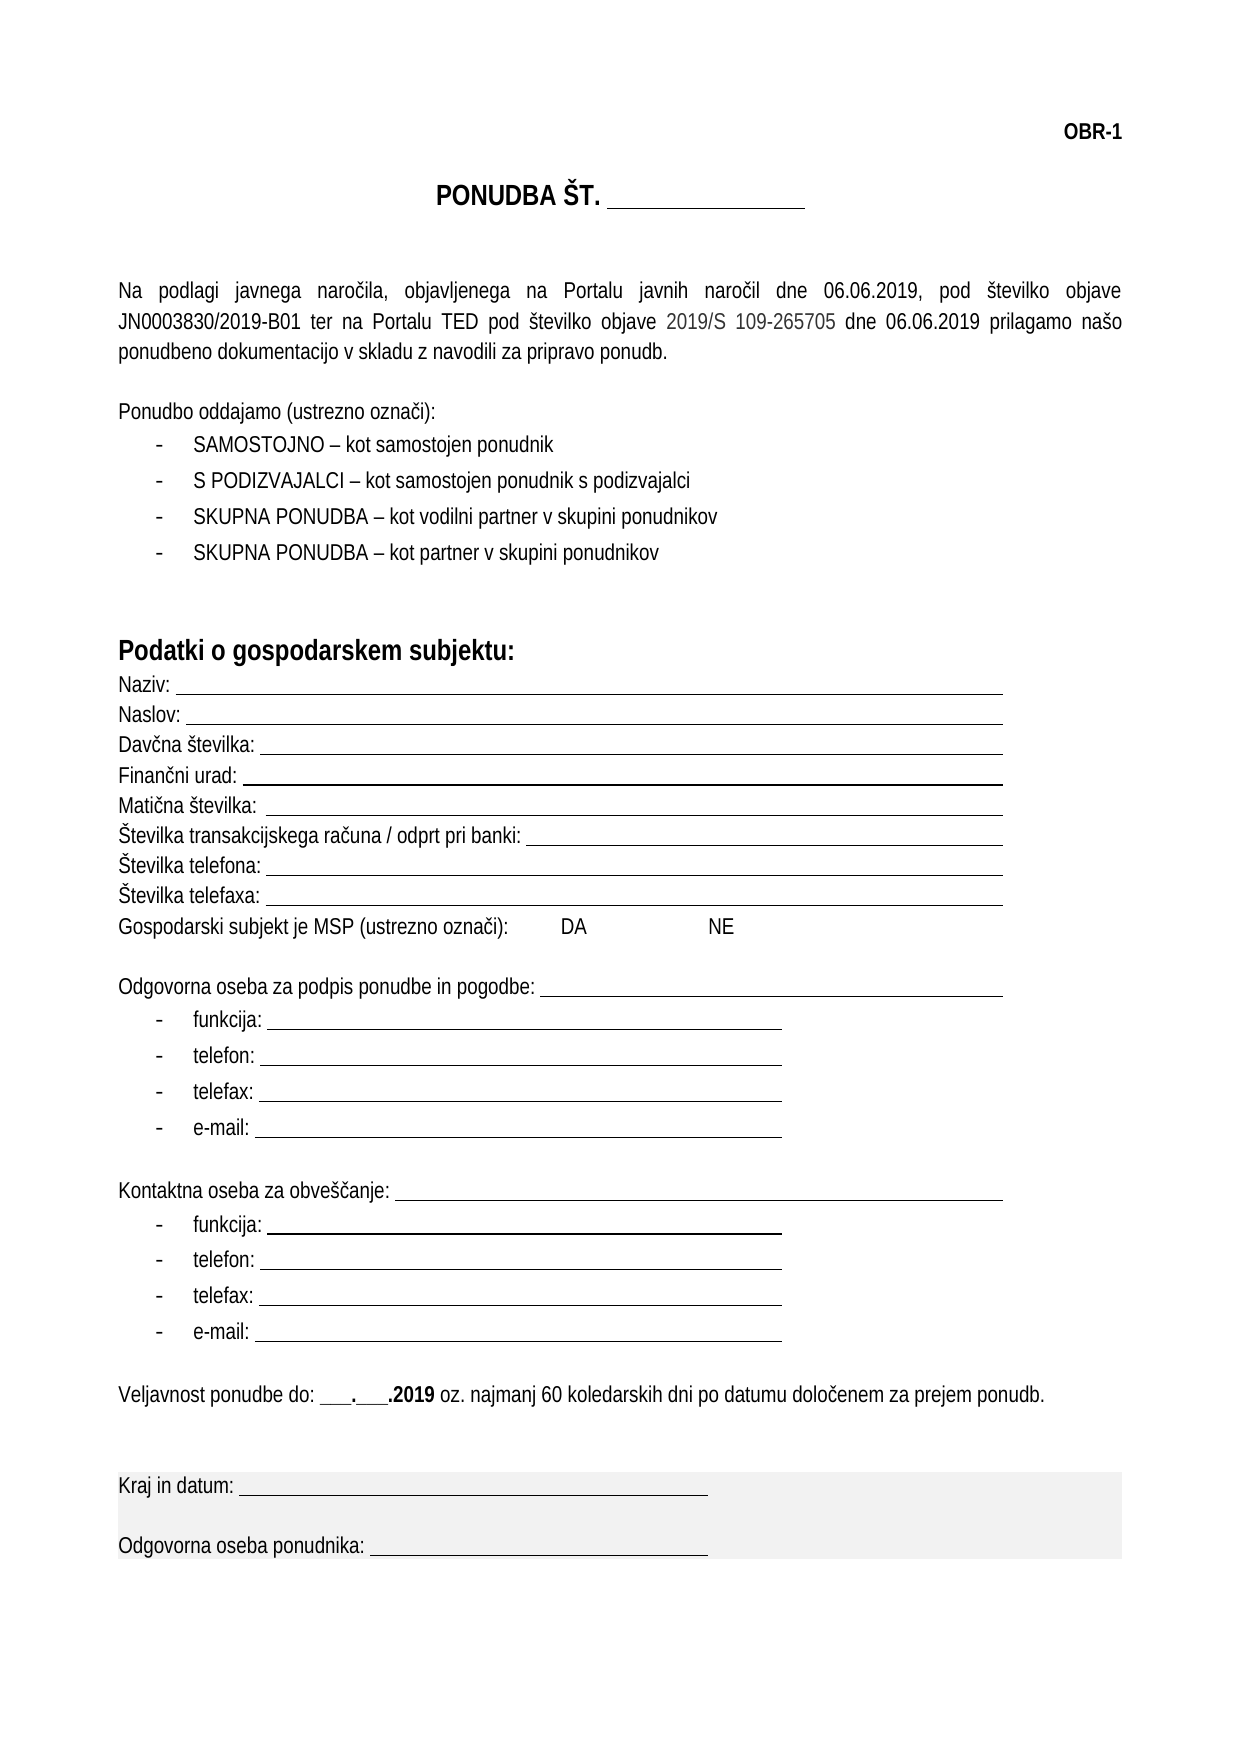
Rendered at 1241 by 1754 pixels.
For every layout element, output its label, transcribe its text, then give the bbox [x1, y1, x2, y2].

list telefon: [156, 1039, 1122, 1071]
text Na podlagi javnega naročila, objavljenega na Portalu javnih naročil dne 06.06.2019, pod številko objave JN0003830/2019-B01 ter na Portalu TED pod številko objave 2019/S 109-265705 dne 06.06.2019 prilagamo našo ponudbeno dokumentacijo v skladu z navodili za pripravo ponudb. [118, 277, 1122, 364]
list telefax: [156, 1279, 1122, 1311]
list SKUPNA PONUDBA – kot vodilni partner v skupini ponudnikov [156, 500, 1122, 532]
text Številka transakcijskega računa / odprt pri banki: [118, 822, 1122, 848]
text Kraj in datum: [118, 1472, 1122, 1498]
text Finančni urad: [118, 762, 1122, 788]
text Veljavnost ponudbe do: ___.___.2019 oz. najmanj 60 koledarskih dni po datumu določenem za prejem ponudb. [118, 1381, 1122, 1408]
text Davčna številka: [118, 731, 1122, 758]
text Podatki o gospodarskem subjektu: [118, 633, 1122, 666]
list S PODIZVAJALCI – kot samostojen ponudnik s podizvajalci [156, 464, 1122, 496]
text Kontaktna oseba za obveščanje: [118, 1177, 1122, 1204]
list e-mail: [156, 1111, 1122, 1142]
text Odgovorna oseba ponudnika: [118, 1532, 1122, 1559]
list SAMOSTOJNO – kot samostojen ponudnik [156, 428, 1122, 460]
text Odgovorna oseba za podpis ponudbe in pogodbe: [118, 973, 1122, 999]
text Številka telefaxa: [118, 882, 1122, 909]
text Ponudbo oddajamo (ustrezno označi): [118, 398, 1122, 424]
list funkcija: [156, 1207, 1122, 1239]
text Številka telefona: [118, 852, 1122, 879]
list e-mail: [156, 1315, 1122, 1347]
list funkcija: [156, 1003, 1122, 1034]
text Gospodarski subjekt je MSP (ustrezno označi): DA NE [118, 913, 1122, 939]
list telefax: [156, 1075, 1122, 1106]
text Naziv: [118, 671, 1122, 697]
text OBR-1 [118, 118, 1122, 144]
text PONUDBA ŠT. [118, 178, 1122, 212]
list telefon: [156, 1243, 1122, 1275]
list SKUPNA PONUDBA – kot partner v skupini ponudnikov [156, 536, 1122, 567]
text Naslov: [118, 701, 1122, 728]
text Matična številka: [118, 792, 1122, 818]
